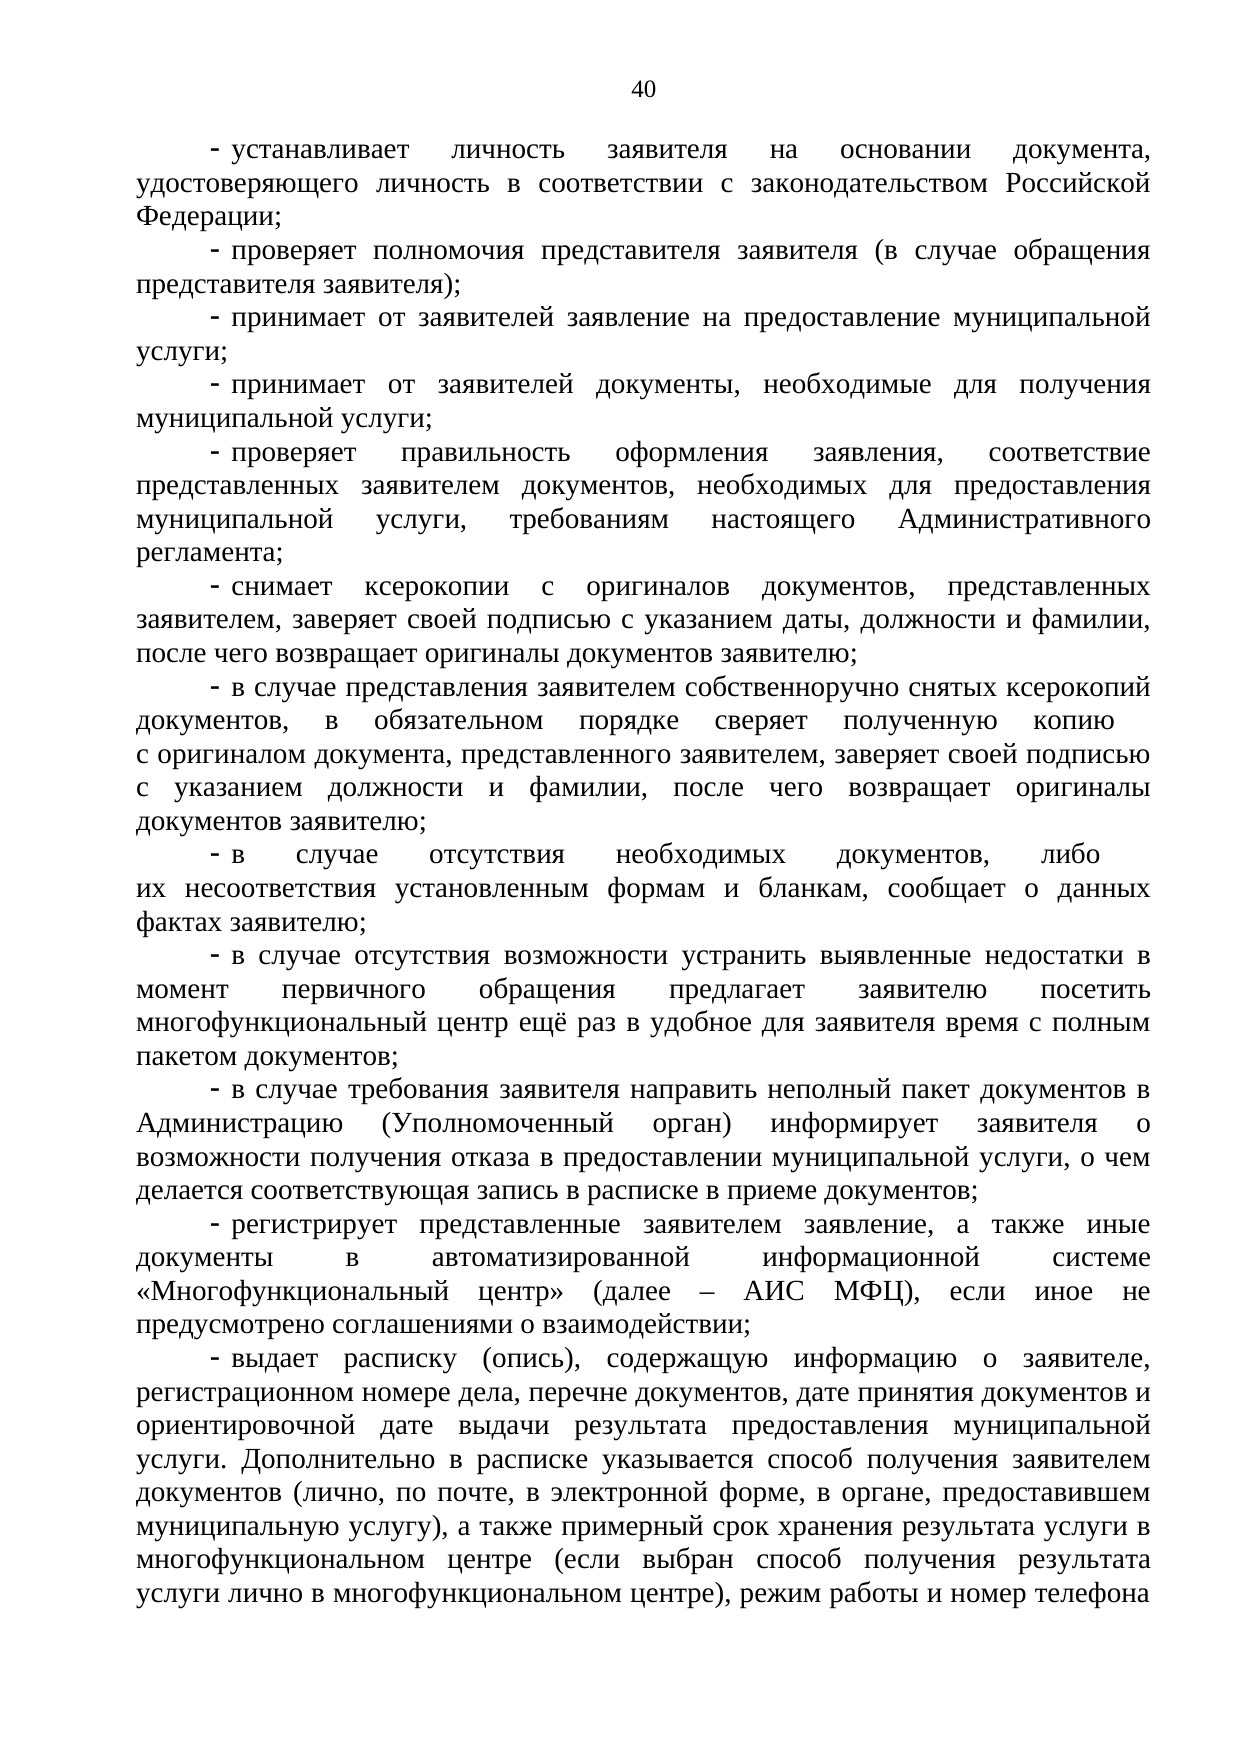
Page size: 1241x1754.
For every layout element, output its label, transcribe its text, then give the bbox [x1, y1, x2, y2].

list проверяет полномочия представителя заявителя (в случае обращения представителя заявителя); [136, 232, 1152, 299]
list принимает от заявителей заявление на предоставление муниципальной услуги; [136, 299, 1152, 366]
list устанавливает личность заявителя на основании документа, удостоверяющего личность в соответствии с законодательством Российской Федерации; [136, 131, 1152, 232]
list проверяет правильность оформления заявления, соответствие представленных заявителем документов, необходимых для предоставления муниципальной услуги, требованиям настоящего Административного регламента; [136, 434, 1152, 568]
list принимает от заявителей документы, необходимые для получения муниципальной услуги; [136, 366, 1152, 434]
list регистрирует представленные заявителем заявление, а также иные документы в автоматизированной информационной системе «Многофункциональный центр» (далее – АИС МФЦ), если иное не предусмотрено соглашениями о взаимодействии; [136, 1206, 1152, 1340]
list в случае представления заявителем собственноручно снятых ксерокопий документов, в обязательном порядке сверяет полученную копию с оригиналом документа, представленного заявителем, заверяет своей подписью с указанием должности и фамилии, после чего возвращает оригиналы документов заявителю; [136, 669, 1152, 836]
list снимает ксерокопии с оригиналов документов, представленных заявителем, заверяет своей подписью с указанием даты, должности и фамилии, после чего возвращает оригиналы документов заявителю; [136, 568, 1152, 669]
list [136, 1340, 1152, 1608]
list в случае отсутствия необходимых документов, либо их несоответствия установленным формам и бланкам, сообщает о данных фактах заявителю; [136, 836, 1152, 937]
list в случае отсутствия возможности устранить выявленные недостатки в момент первичного обращения предлагает заявителю посетить многофункциональный центр ещё раз в удобное для заявителя время с полным пакетом документов; [136, 937, 1152, 1071]
list в случае требования заявителя направить неполный пакет документов в Администрацию (Уполномоченный орган) информирует заявителя о возможности получения отказа в предоставлении муниципальной услуги, о чем делается соответствующая запись в расписке в приеме документов; [136, 1071, 1152, 1206]
